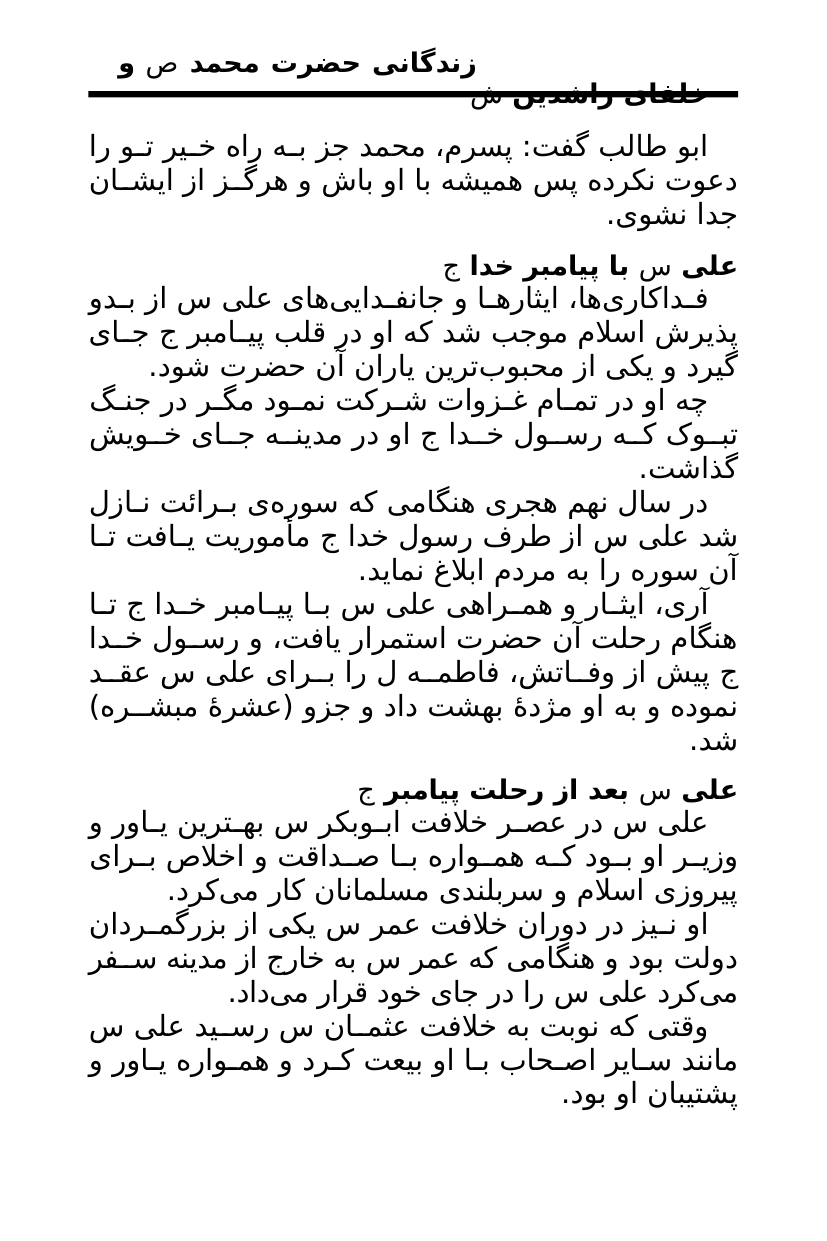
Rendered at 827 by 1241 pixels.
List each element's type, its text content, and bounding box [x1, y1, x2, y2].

text آری، ایثار و همراهی علی س با پیامبر خدا ج تا هنگام رحلت آن حضرت استمرار یافت، و رسول خدا ج پیش از وفاتش، فاطمه ل را برای علی س عقد نموده و به او مژدۀ بهشت داد و جزو (عشرۀ مبشره) شد. [89, 587, 738, 757]
text فداکاری‌ها، ایثارها و جانفدایی‌های علی س از بدو پذیرش اسلام موجب شد که او در قلب پیامبر ج جای گیرد و یکی از محبوب‌ترین یاران آن حضرت شود. [89, 281, 738, 383]
text وقتی که نوبت به خلافت عثمان س رسید علی س مانند سایر اصحاب با او بیعت کرد و همواره یاور و پشتیبان او بود. [89, 1009, 738, 1111]
text علی س در عصر خلافت ابوبکر س بهترین یاور و وزیر او بود که همواره با صداقت و اخلاص برای پیروزی اسلام و سربلندی مسلمانان کار می‌کرد. [89, 805, 738, 907]
text او نیز در دوران خلافت عمر س یکی از بزرگمردان دولت بود و هنگامی که عمر س به خارج از مدینه سفر می‌کرد علی س را در جای خود قرار می‌داد. [89, 907, 738, 1009]
text علی س بعد از رحلت پیامبر ج [89, 776, 738, 805]
text در سال نهم هجری هنگامی که سوره‌ی برائت نازل شد علی س از طرف رسول خدا ج مأموریت یافت تا آن سوره را به مردم ابلاغ نماید. [89, 485, 738, 587]
text چه او در تمام غزوات شرکت نمود مگر در جنگ تبوک که رسول خدا ج او در مدینه جای خویش گذاشت. [89, 383, 738, 485]
text ابو طالب گفت: پسرم، محمد جز به راه خیر تو را دعوت نکرده پس همیشه با او باش و هرگز از ایشان جدا نشوی. [89, 129, 738, 231]
text علی س با پیامبر خدا ج [89, 250, 738, 281]
